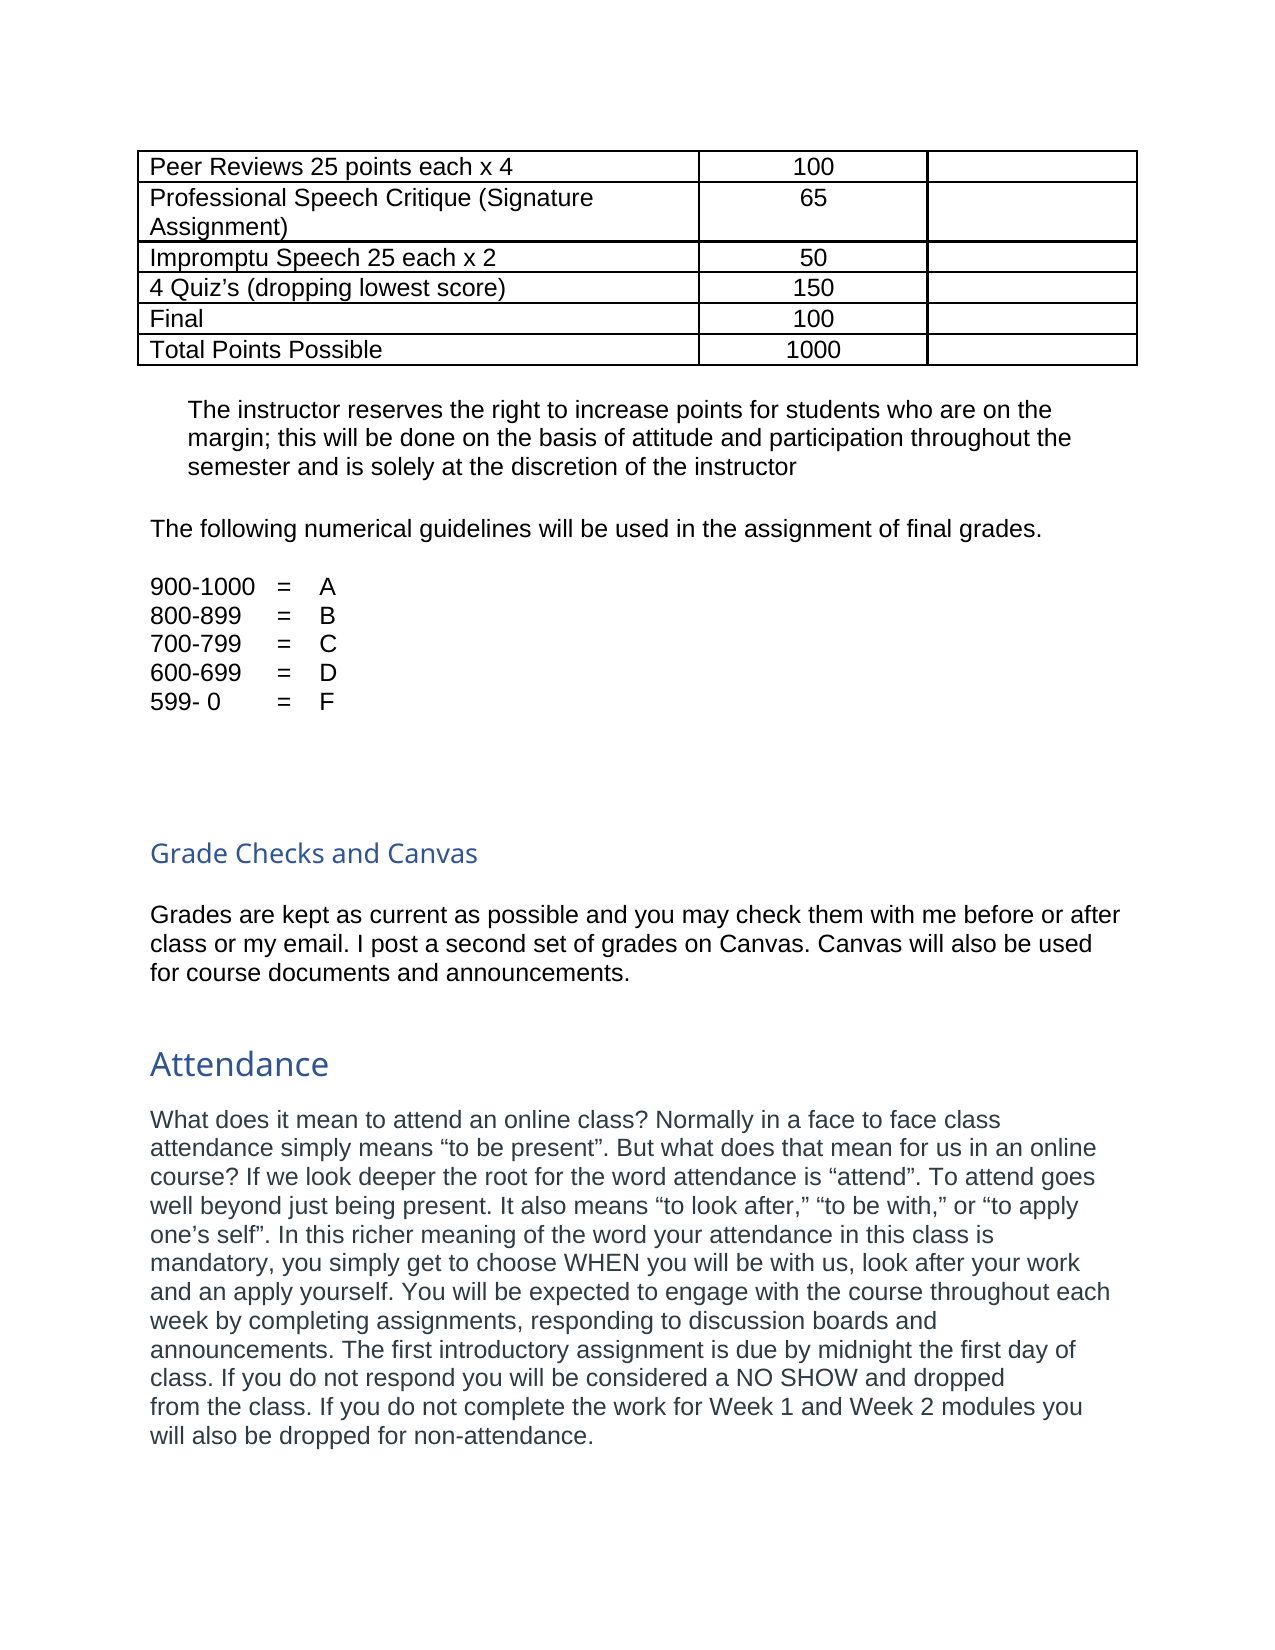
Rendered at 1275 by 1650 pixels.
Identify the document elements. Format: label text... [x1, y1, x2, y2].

text The following numerical guidelines will be used in the assignment of final grades. [150, 514, 1125, 543]
table_cell Peer Reviews 25 points each x 4 [139, 152, 698, 181]
table_cell 4 Quiz’s (dropping lowest score) [139, 273, 698, 302]
table_cell [929, 183, 1136, 240]
table_cell [929, 273, 1136, 302]
text 800-899 = B [150, 601, 1125, 629]
text Grades are kept as current as possible and you may check them with me before or after class or my email. I post a second set of grades on Canvas. Canvas will also be used for course documents and announcements. [150, 900, 1125, 987]
table_cell 100 [700, 304, 926, 333]
text 700-799 = C [150, 629, 1125, 658]
subtitle Attendance [150, 1040, 1125, 1086]
subtitle Grade Checks and Canvas [150, 835, 1125, 872]
table_cell 65 [700, 183, 926, 240]
table_cell [929, 243, 1136, 271]
table_cell 150 [700, 273, 926, 302]
table_cell [929, 152, 1136, 181]
text 599- 0 = F [150, 687, 1125, 716]
text The instructor reserves the right to increase points for students who are on the margin; this will be done on the basis of attitude and participation throughout the semester and is solely at the discretion of the instructor [187, 394, 1125, 481]
text What does it mean to attend an online class? Normally in a face to face class attendance simply means “to be present”. But what does that mean for us in an online course? If we look deeper the root for the word attendance is “attend”. To attend goes well beyond just being present. It also means “to look after,” “to be with,” or “to apply one’s self”. In this richer meaning of the word your attendance in this class is mandatory, you simply get to choose WHEN you will be with us, look after your work and an apply yourself. You will be expected to engage with the course throughout each week by completing assignments, responding to discussion boards and announcements. The first introductory assignment is due by midnight the first day of class. If you do not respond you will be considered a NO SHOW and dropped from the class. If you do not complete the work for Week 1 and Week 2 modules you will also be dropped for non-attendance. [150, 1104, 1125, 1449]
table_cell Impromptu Speech 25 each x 2 [139, 243, 698, 271]
text 900-1000 = A [150, 572, 1125, 601]
table_cell 50 [700, 243, 926, 271]
table_cell 100 [700, 152, 926, 181]
table_cell [929, 335, 1136, 364]
table_cell Final [139, 304, 698, 333]
table_cell Professional Speech Critique (Signature Assignment) [139, 183, 698, 240]
text 600-699 = D [150, 658, 1125, 687]
table_cell [929, 304, 1136, 333]
table_cell Total Points Possible [139, 335, 698, 364]
table_cell 1000 [700, 335, 926, 364]
